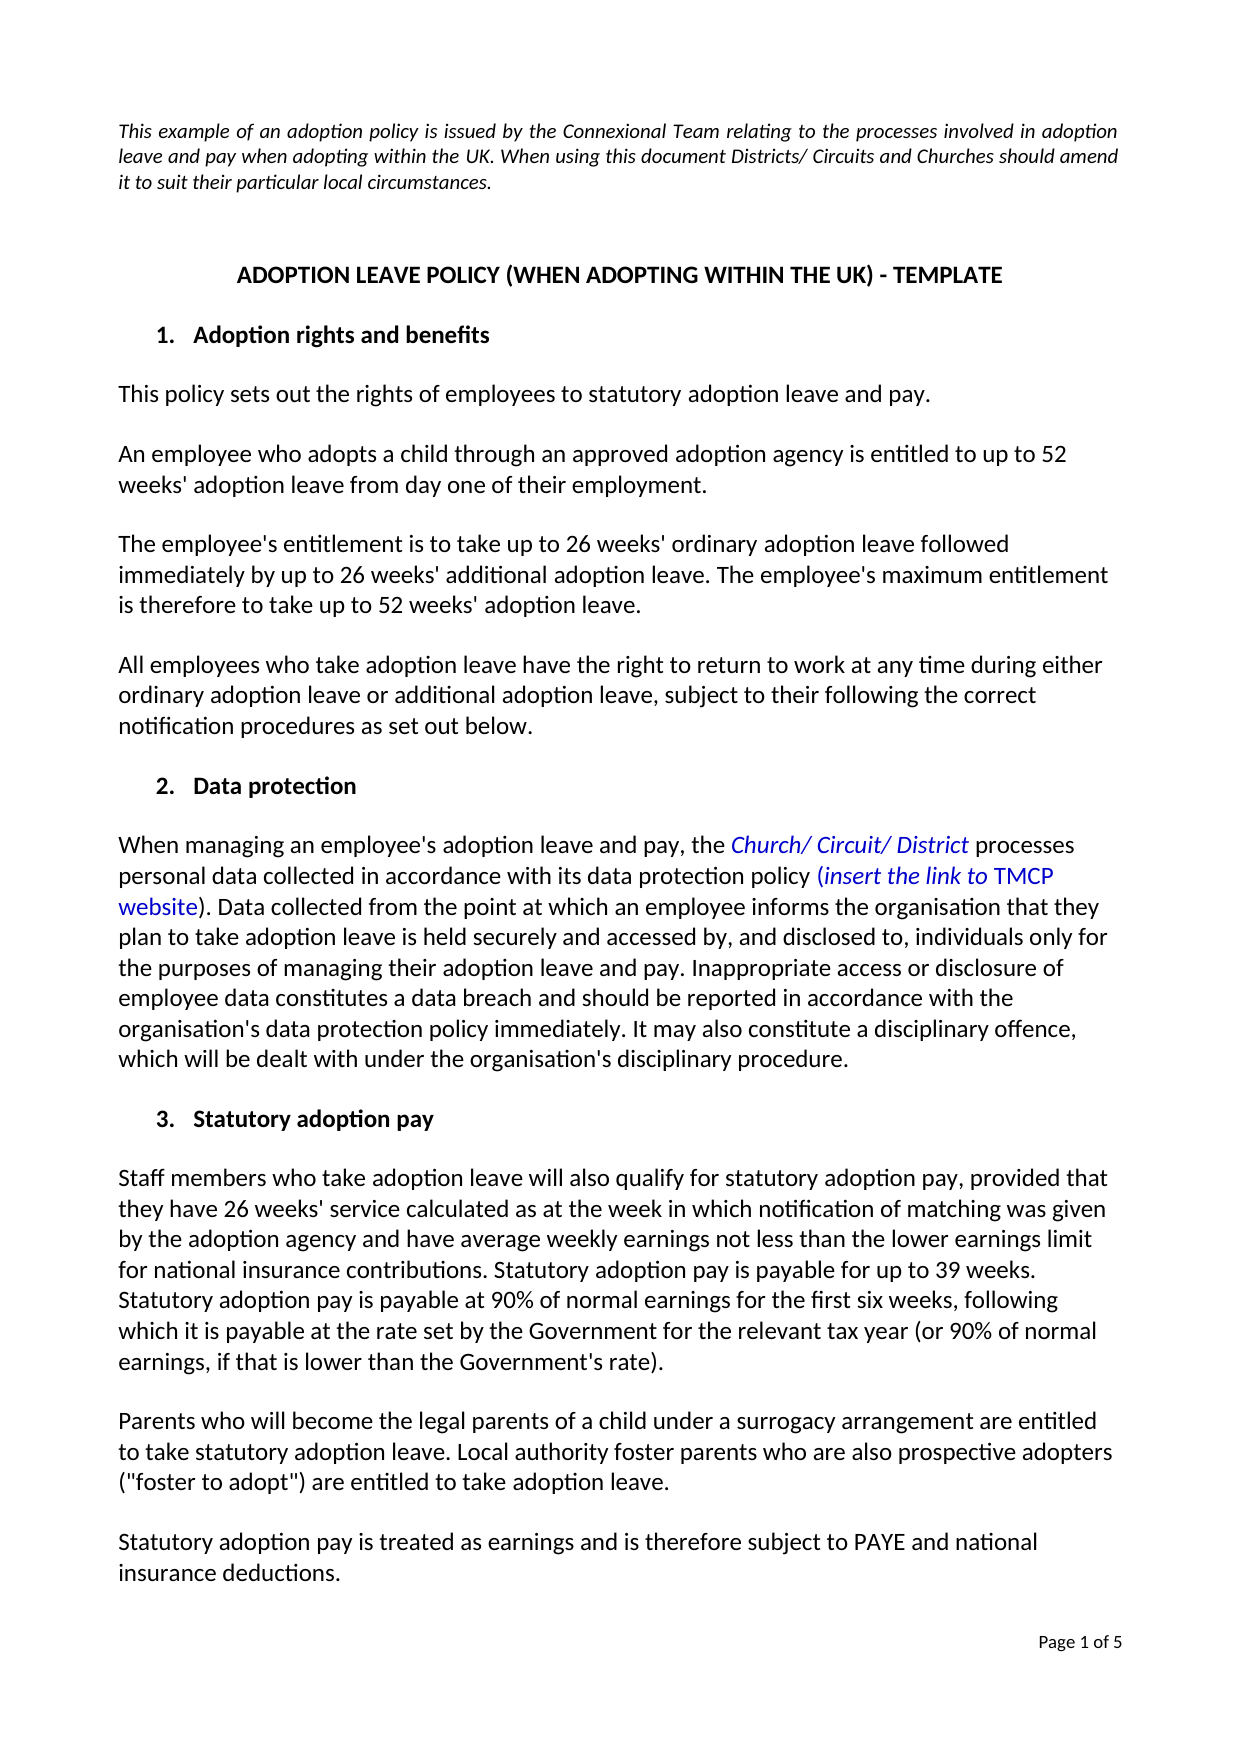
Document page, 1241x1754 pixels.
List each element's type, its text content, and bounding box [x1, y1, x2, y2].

text Statutory adoption pay is treated as earnings and is therefore subject to PAYE and national insurance deductions. [118, 1526, 1122, 1587]
text Staff members who take adoption leave will also qualify for statutory adoption pay, provided that they have 26 weeks' service calculated as at the week in which notification of matching was given by the adoption agency and have average weekly earnings not less than the lower earnings limit for national insurance contributions. Statutory adoption pay is payable for up to 39 weeks. Statutory adoption pay is payable at 90% of normal earnings for the first six weeks, following which it is payable at the rate set by the Government for the relevant tax year (or 90% of normal earnings, if that is lower than the Government's rate). [118, 1163, 1122, 1376]
text The employee's entitlement is to take up to 26 weeks' ordinary adoption leave followed immediately by up to 26 weeks' additional adoption leave. The employee's maximum entitlement is therefore to take up to 52 weeks' adoption leave. [118, 528, 1122, 620]
text When managing an employee's adoption leave and pay, the Church/ Circuit/ District processes personal data collected in accordance with its data protection policy (insert the link to TMCP website). Data collected from the point at which an employee informs the organisation that they plan to take adoption leave is held securely and accessed by, and disclosed to, individuals only for the purposes of managing their adoption leave and pay. Inappropriate access or disclosure of employee data constitutes a data breach and should be reported in accordance with the organisation's data protection policy immediately. It may also constitute a disciplinary offence, which will be dealt with under the organisation's disciplinary procedure. [118, 829, 1122, 1074]
text All employees who take adoption leave have the right to return to work at any time during either ordinary adoption leave or additional adoption leave, subject to their following the correct notification procedures as set out below. [118, 649, 1122, 741]
list Data protection [156, 770, 1122, 800]
text Parents who will become the legal parents of a child under a surrogacy arrangement are entitled to take statutory adoption leave. Local authority foster parents who are also prospective adopters ("foster to adopt") are entitled to take adoption leave. [118, 1405, 1122, 1497]
text An employee who adopts a child through an approved adoption agency is entitled to up to 52 weeks' adoption leave from day one of their employment. [118, 438, 1122, 499]
subtitle ADOPTION Leave policy (When ADOPTING WITHIN THE UK) - Template [118, 259, 1122, 290]
list Statutory adoption pay [156, 1103, 1122, 1133]
text This policy sets out the rights of employees to statutory adoption leave and pay. [118, 378, 1122, 409]
list Adoption rights and benefits [156, 319, 1122, 349]
subtitle This example of an adoption policy is issued by the Connexional Team relating to the processes involved in adoption leave and pay when adopting within the UK. When using this document Districts/ Circuits and Churches should amend it to suit their particular local circumstances. [118, 118, 1122, 194]
